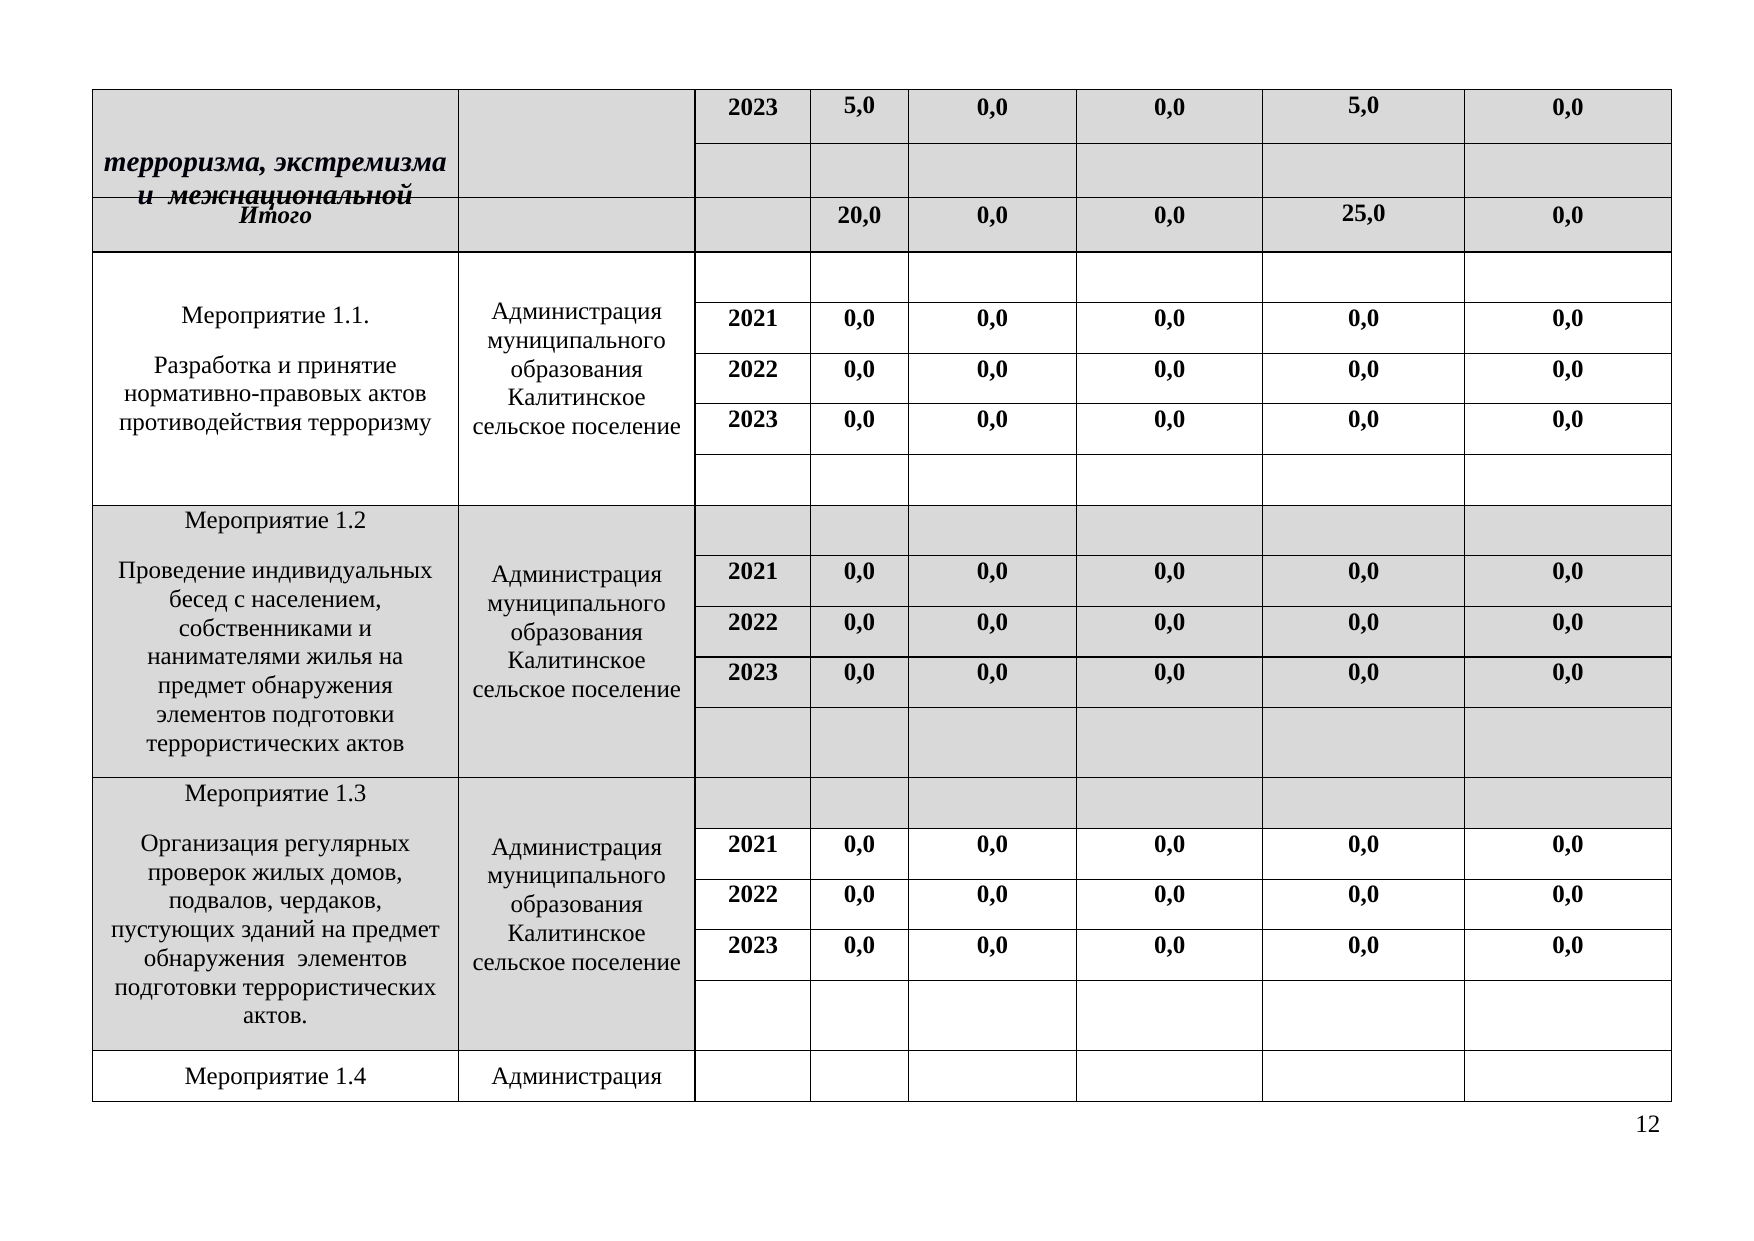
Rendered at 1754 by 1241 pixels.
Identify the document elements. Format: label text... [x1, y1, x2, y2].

table_cell 0,0 [909, 658, 1076, 707]
table_cell [459, 198, 694, 251]
table_cell 0,0 [1077, 930, 1262, 980]
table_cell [459, 1051, 694, 1101]
table_cell 0,0 [1077, 90, 1262, 143]
table_cell 0,0 [909, 829, 1076, 878]
table_cell [1465, 455, 1671, 504]
table_cell [909, 506, 1076, 555]
table_cell Итого [93, 198, 458, 251]
table_cell [909, 981, 1076, 1050]
table_cell 0,0 [1263, 354, 1464, 403]
table_cell Администрация муниципального образования Калитинское сельское поселение [459, 506, 694, 777]
table_cell 0,0 [1263, 829, 1464, 878]
table_cell 20,0 [811, 198, 908, 251]
table_cell [811, 253, 908, 302]
table_cell 0,0 [1263, 930, 1464, 980]
table_cell [909, 778, 1076, 828]
table_cell 0,0 [1465, 829, 1671, 878]
table_cell 0,0 [1077, 829, 1262, 878]
table_cell 0,0 [1263, 556, 1464, 606]
table_cell 0,0 [1465, 658, 1671, 707]
table_cell [696, 455, 810, 504]
table_cell [1263, 506, 1464, 555]
table_cell [811, 778, 908, 828]
table_cell [1465, 253, 1671, 302]
table_cell 0,0 [1077, 198, 1262, 251]
table_cell 0,0 [811, 607, 908, 656]
table_cell [696, 708, 810, 777]
table_cell 0,0 [811, 829, 908, 878]
table_cell [1465, 506, 1671, 555]
table_cell [909, 708, 1076, 777]
table_cell 0,0 [909, 880, 1076, 929]
table_cell [1263, 981, 1464, 1050]
table_cell [1077, 981, 1262, 1050]
table_cell [696, 1051, 810, 1101]
table_cell 0,0 [909, 354, 1076, 403]
table_cell 25,0 [1263, 198, 1464, 251]
table_cell [1263, 708, 1464, 777]
table_cell [811, 144, 908, 197]
table_cell 0,0 [811, 880, 908, 929]
table_cell Администрация муниципального образования Калитинское сельское поселение [459, 778, 694, 1050]
table_cell 0,0 [1077, 556, 1262, 606]
table_cell 2021 [696, 303, 810, 353]
table_cell [811, 981, 908, 1050]
table_cell 2023 [696, 90, 810, 143]
table_cell [696, 506, 810, 555]
table_cell 0,0 [909, 607, 1076, 656]
table_cell [1077, 144, 1262, 197]
table_cell [1465, 708, 1671, 777]
table_cell 0,0 [1077, 404, 1262, 454]
table_cell 0,0 [811, 930, 908, 980]
table_cell 0,0 [811, 556, 908, 606]
table_cell 2022 [696, 607, 810, 656]
table_cell 0,0 [1263, 658, 1464, 707]
table_cell 0,0 [1465, 880, 1671, 929]
table_cell 0,0 [909, 556, 1076, 606]
table_cell [1077, 253, 1262, 302]
table_cell [909, 455, 1076, 504]
table_cell 0,0 [1465, 404, 1671, 454]
table_cell 2023 [696, 930, 810, 980]
table_cell [1077, 506, 1262, 555]
table_cell [1077, 455, 1262, 504]
table_cell 2023 [696, 658, 810, 707]
table_cell 5,0 [811, 90, 908, 143]
table_cell 0,0 [909, 930, 1076, 980]
table_cell [909, 1051, 1076, 1101]
table_cell 0,0 [1465, 90, 1671, 143]
table_cell 0,0 [811, 303, 908, 353]
table_cell 0,0 [1077, 607, 1262, 656]
table_cell [1465, 778, 1671, 828]
table_cell [1263, 455, 1464, 504]
table_cell [909, 253, 1076, 302]
table_cell 5,0 [1263, 90, 1464, 143]
table_cell 0,0 [909, 404, 1076, 454]
table_cell 0,0 [811, 354, 908, 403]
table_cell 2022 [696, 354, 810, 403]
table_cell 0,0 [1077, 658, 1262, 707]
table_cell [1263, 778, 1464, 828]
table_cell 0,0 [1465, 303, 1671, 353]
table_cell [93, 1051, 458, 1101]
table_cell [1077, 778, 1262, 828]
table_cell 0,0 [1263, 880, 1464, 929]
table_cell [696, 981, 810, 1050]
table_cell 0,0 [1077, 880, 1262, 929]
table_cell 0,0 [909, 90, 1076, 143]
table_cell [696, 198, 810, 251]
table_cell [1465, 1051, 1671, 1101]
table_cell 2021 [696, 556, 810, 606]
table_cell 2022 [696, 880, 810, 929]
table_cell 0,0 [1263, 607, 1464, 656]
table_cell 0,0 [1263, 303, 1464, 353]
table_cell [811, 455, 908, 504]
table_cell [811, 708, 908, 777]
table_cell 0,0 [1077, 303, 1262, 353]
table_cell [811, 506, 908, 555]
table_cell 2023 [696, 404, 810, 454]
table_cell [811, 1051, 908, 1101]
table_cell [696, 144, 810, 197]
table_cell [696, 253, 810, 302]
table_cell 0,0 [1263, 404, 1464, 454]
table_cell 0,0 [1465, 930, 1671, 980]
table_cell [1077, 1051, 1262, 1101]
table_cell [1077, 708, 1262, 777]
table_cell [696, 778, 810, 828]
table_cell [1263, 253, 1464, 302]
table_cell Мероприятие 1.3 Организация регулярных проверок жилых домов, подвалов, чердаков, пустующих зданий на предмет обнаружения элементов подготовки террористических актов. [93, 778, 458, 1050]
table_cell 0,0 [1077, 354, 1262, 403]
table_cell 0,0 [811, 404, 908, 454]
table_cell [1263, 1051, 1464, 1101]
table_cell [1263, 144, 1464, 197]
table_cell 0,0 [909, 303, 1076, 353]
table_cell 0,0 [1465, 198, 1671, 251]
table_cell 2021 [696, 829, 810, 878]
table_cell [1465, 144, 1671, 197]
table_cell Мероприятие 1.1. Разработка и принятие нормативно-правовых актов противодействия терроризму [93, 253, 458, 504]
table_cell 0,0 [1465, 607, 1671, 656]
table_cell 0,0 [1465, 354, 1671, 403]
table_cell 0,0 [811, 658, 908, 707]
table_cell [1465, 981, 1671, 1050]
table_cell 0,0 [909, 198, 1076, 251]
table_cell 0,0 [1465, 556, 1671, 606]
table_cell Администрация муниципального образования Калитинское сельское поселение [459, 253, 694, 504]
table_cell Мероприятие 1.2 Проведение индивидуальных бесед с населением, собственниками и нанимателями жилья на предмет обнаружения элементов подготовки террористических актов [93, 506, 458, 777]
table_cell [909, 144, 1076, 197]
